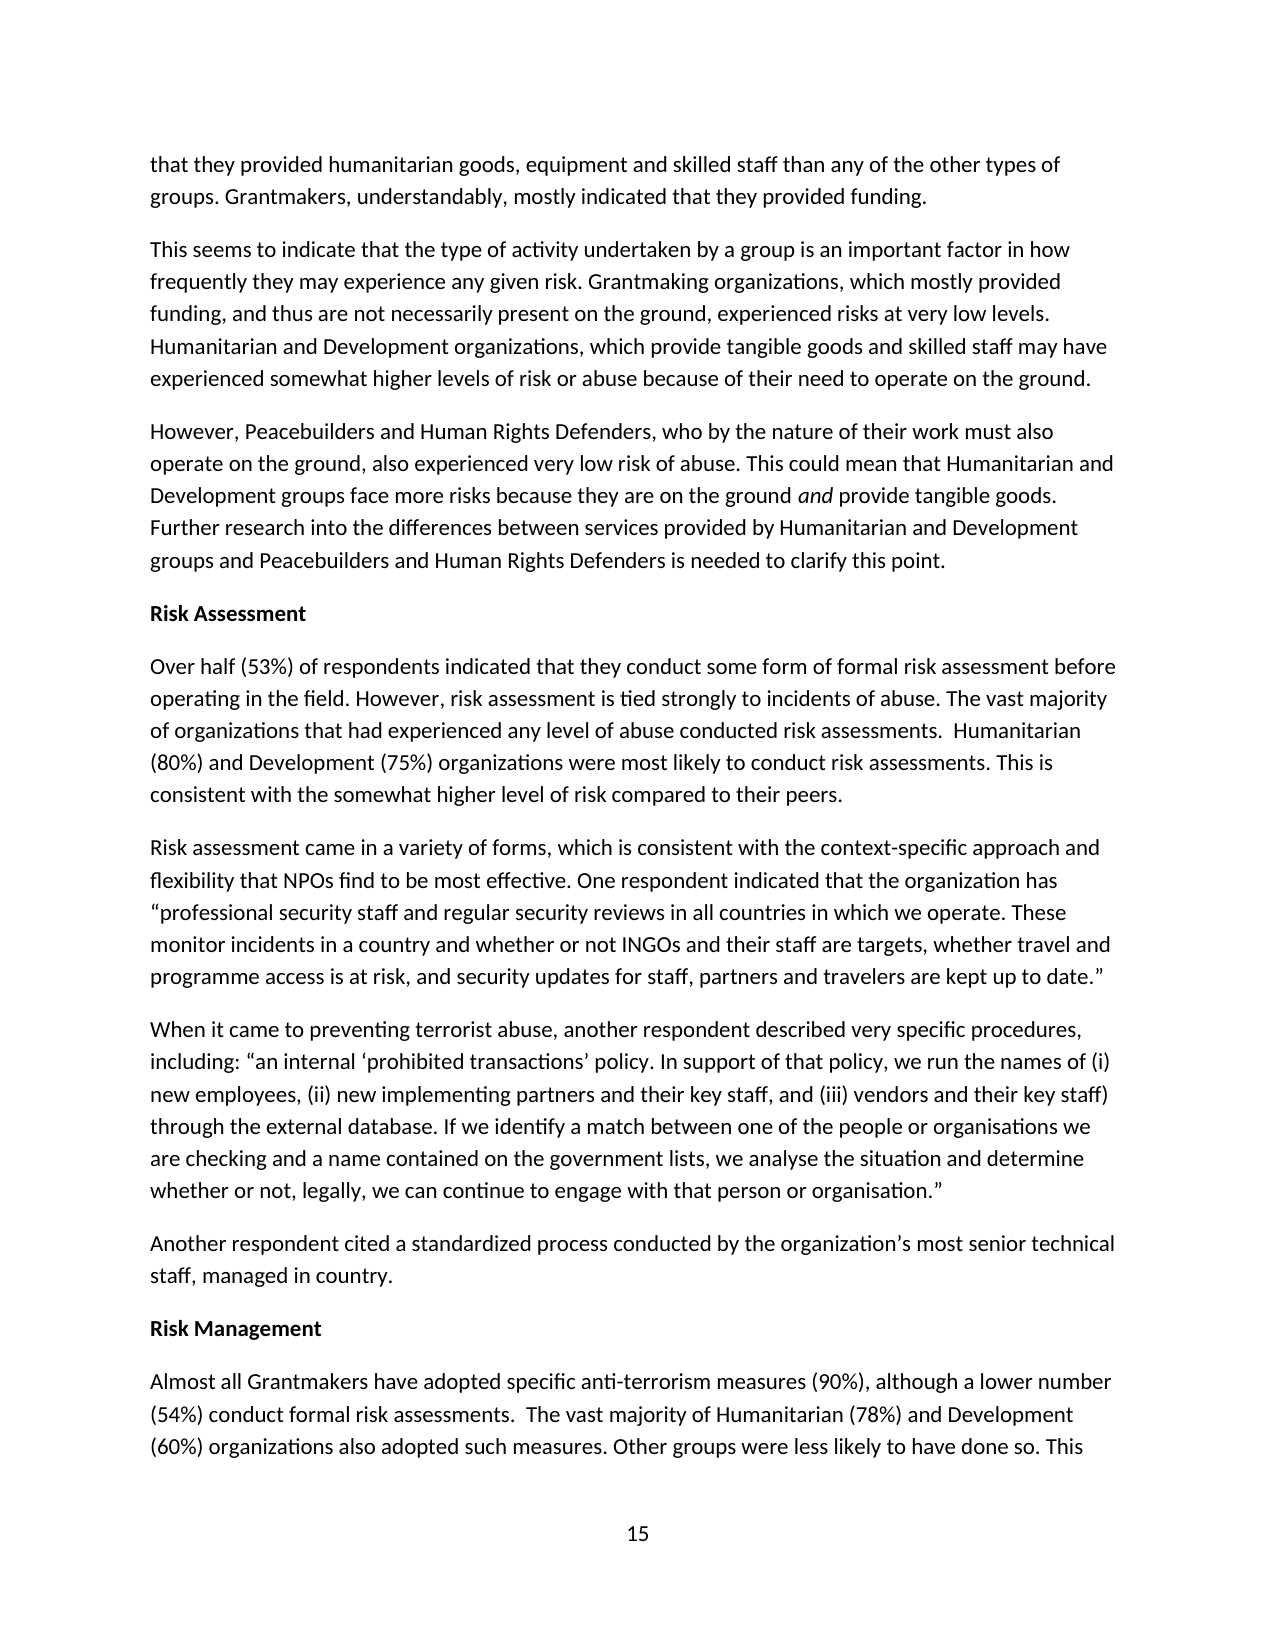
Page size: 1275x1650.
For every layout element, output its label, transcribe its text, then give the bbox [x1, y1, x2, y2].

text Risk assessment came in a variety of forms, which is consistent with the context-specific approach and flexibility that NPOs find to be most effective. One respondent indicated that the organization has “professional security staff and regular security reviews in all countries in which we operate. These monitor incidents in a country and whether or not INGOs and their staff are targets, whether travel and programme access is at risk, and security updates for staff, partners and travelers are kept up to date.” [150, 833, 1125, 990]
text Risk Management [150, 1314, 1125, 1342]
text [150, 150, 1125, 210]
text Over half (53%) of respondents indicated that they conduct some form of formal risk assessment before operating in the field. However, risk assessment is tied strongly to incidents of abuse. The vast majority of organizations that had experienced any level of abuse conducted risk assessments. Humanitarian (80%) and Development (75%) organizations were most likely to conduct risk assessments. This is consistent with the somewhat higher level of risk compared to their peers. [150, 652, 1125, 808]
text This seems to indicate that the type of activity undertaken by a group is an important factor in how frequently they may experience any given risk. Grantmaking organizations, which mostly provided funding, and thus are not necessarily present on the ground, experienced risks at very low levels. Humanitarian and Development organizations, which provide tangible goods and skilled staff may have experienced somewhat higher levels of risk or abuse because of their need to operate on the ground. [150, 235, 1125, 392]
text When it came to preventing terrorist abuse, another respondent described very specific procedures, including: “an internal ‘prohibited transactions’ policy. In support of that policy, we run the names of (i) new employees, (ii) new implementing partners and their key staff, and (iii) vendors and their key staff) through the external database. If we identify a match between one of the people or organisations we are checking and a name contained on the government lists, we analyse the situation and determine whether or not, legally, we can continue to engage with that person or organisation.” [150, 1015, 1125, 1204]
text Risk Assessment [150, 599, 1125, 627]
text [150, 1367, 1125, 1460]
text However, Peacebuilders and Human Rights Defenders, who by the nature of their work must also operate on the ground, also experienced very low risk of abuse. This could mean that Humanitarian and Development groups face more risks because they are on the ground and provide tangible goods. Further research into the differences between services provided by Humanitarian and Development groups and Peacebuilders and Human Rights Defenders is needed to clarify this point. [150, 417, 1125, 574]
text Another respondent cited a standardized process conducted by the organization’s most senior technical staff, managed in country. [150, 1229, 1125, 1289]
